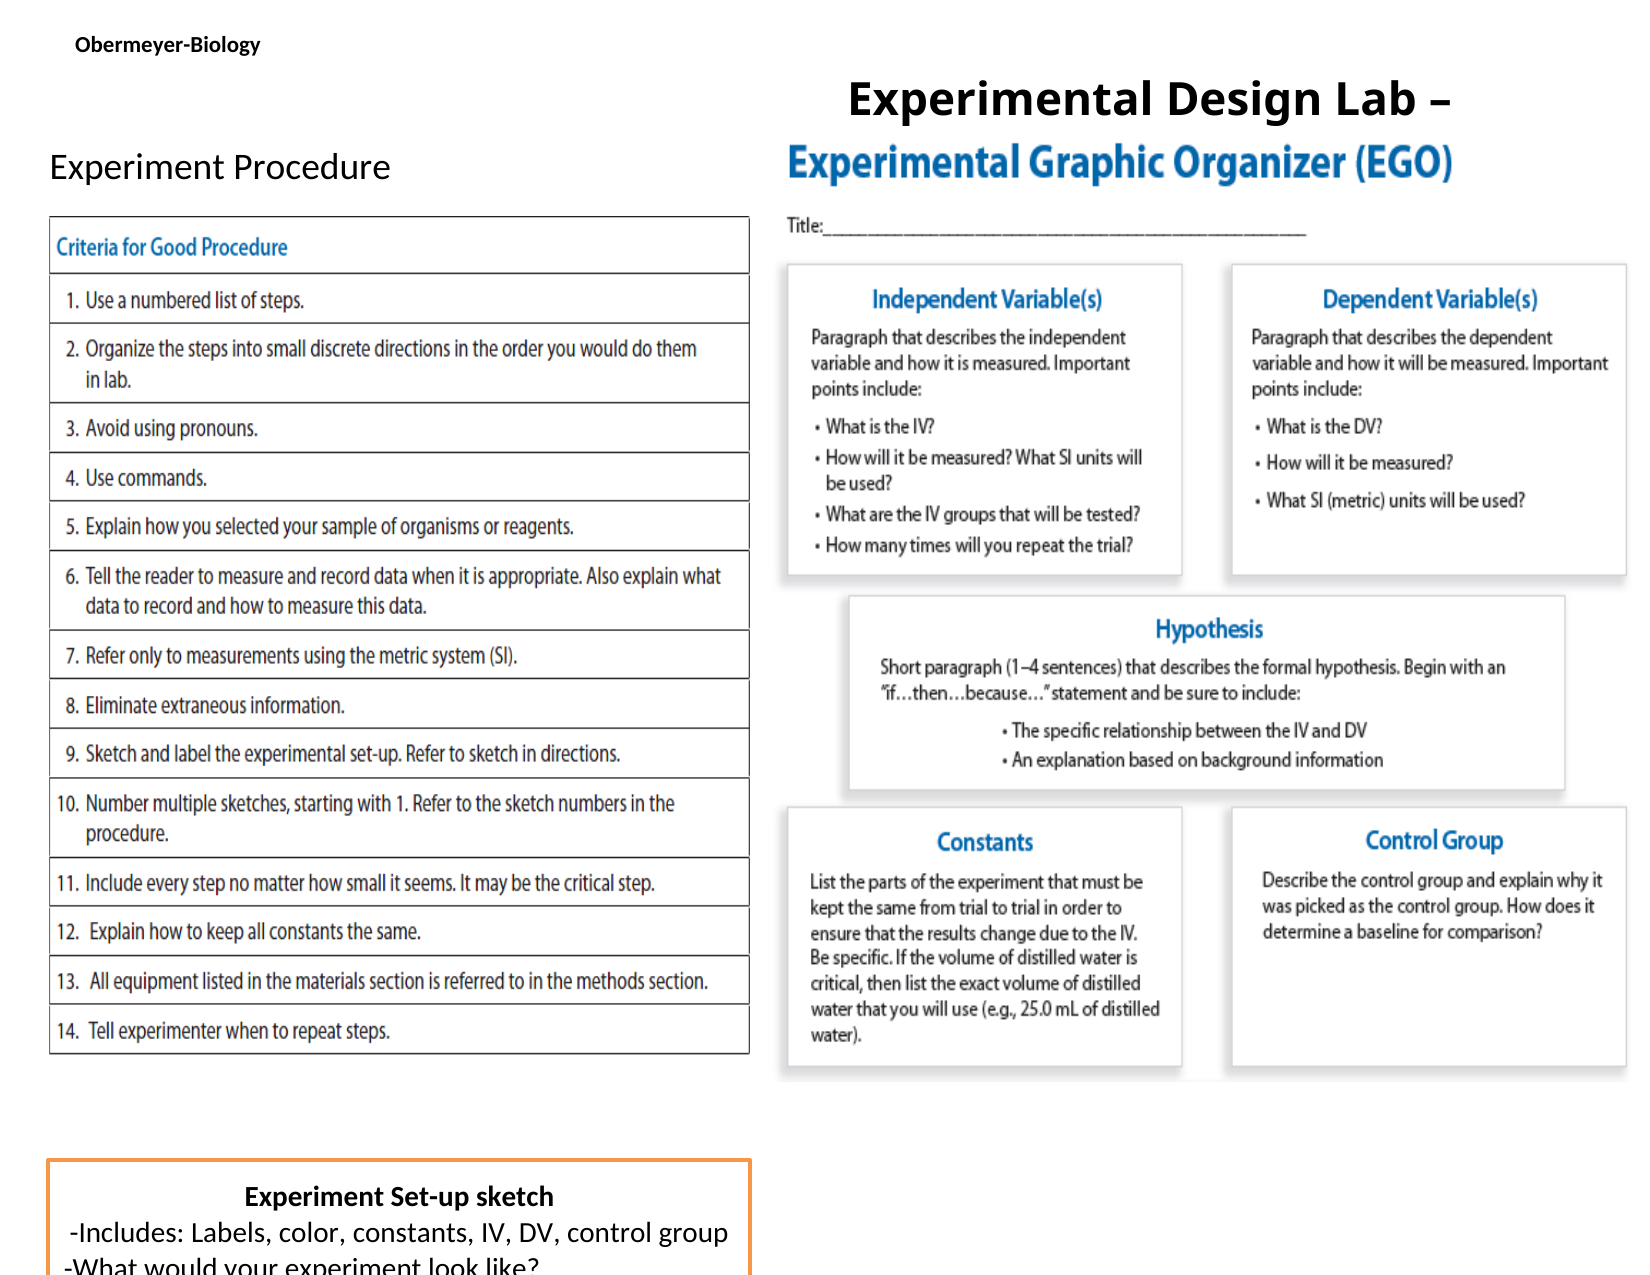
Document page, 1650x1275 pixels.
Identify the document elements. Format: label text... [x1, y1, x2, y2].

picture [49, 216, 751, 1056]
text Experimental Design Lab – Magazine Ad Experiment [75, 58, 1575, 136]
picture [770, 136, 1633, 1082]
